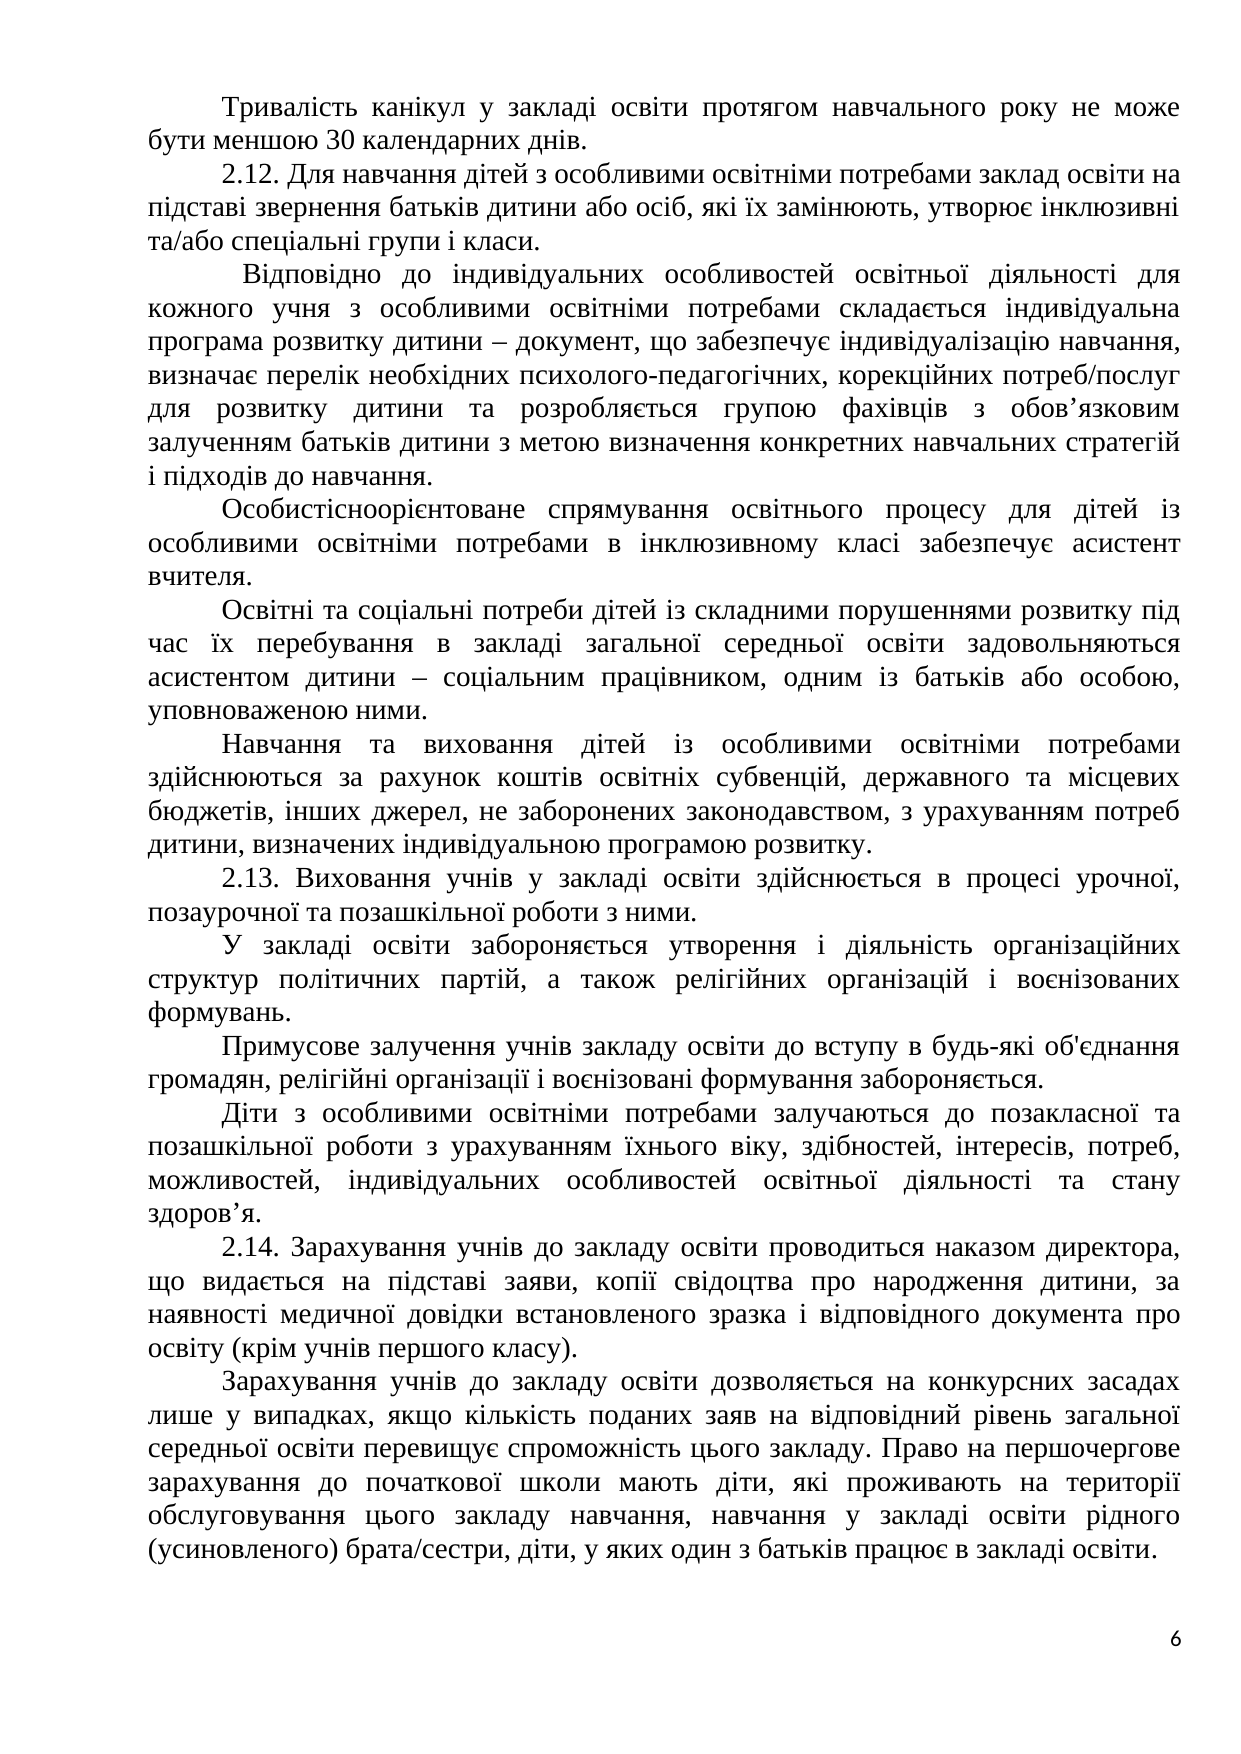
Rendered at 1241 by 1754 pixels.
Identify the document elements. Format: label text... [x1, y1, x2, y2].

text Діти з особливими освітніми потребами залучаються до позакласної та позашкільної роботи з урахуванням їхнього віку, здібностей, інтересів, потреб, можливостей, індивідуальних особливостей освітньої діяльності та стану здоров’я. [148, 1095, 1181, 1229]
text Примусове залучення учнів закладу освіти до вступу в будь-які об'єднання громадян, релігійні організації і воєнізовані формування забороняється. [148, 1028, 1181, 1095]
text Навчання та виховання дітей із особливими освітніми потребами здійснюються за рахунок коштів освітніх субвенцій, державного та місцевих бюджетів, інших джерел, не заборонених законодавством, з урахуванням потреб дитини, визначених індивідуальною програмою розвитку. [148, 726, 1181, 860]
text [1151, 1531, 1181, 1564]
text 2.12. Для навчання дітей з особливими освітніми потребами заклад освіти на підставі звернення батьків дитини або осіб, які їх замінюють, утворює інклюзивні та/або спеціальні групи і класи. [148, 156, 1181, 256]
text Зарахування учнів до закладу освіти дозволяється на конкурсних засадах лише у випадках, якщо кількість поданих заяв на відповідний рівень загальної середньої освіти перевищує спроможність цього закладу. Право на першочергове зарахування до початкової школи мають діти, які проживають на території обслуговування цього закладу навчання, навчання у закладі освіти рідного (усиновленого) брата/сестри, діти, у яких один з батьків працює в закладі освіти. [148, 1363, 1181, 1531]
text Освітні та соціальні потреби дітей із складними порушеннями розвитку під час їх перебування в закладі загальної середньої освіти задовольняються асистентом дитини – соціальним працівником, одним із батьків або особою, уповноваженою ними. [148, 592, 1181, 726]
text Відповідно до індивідуальних особливостей освітньої діяльності для кожного учня з особливими освітніми потребами складається індивідуальна програма розвитку дитини – документ, що забезпечує індивідуалізацію навчання, визначає перелік необхідних психолого-педагогічних, корекційних потреб/послуг для розвитку дитини та розробляється групою фахівців з обов’язковим залученням батьків дитини з метою визначення конкретних навчальних стратегій і підходів до навчання. [148, 256, 1181, 491]
text 2.14. Зарахування учнів до закладу освіти проводиться наказом директора, що видається на підставі заяви, копії свідоцтва про народження дитини, за наявності медичної довідки встановленого зразка і відповідного документа про освіту (крім учнів першого класу). [148, 1229, 1181, 1363]
text Особистісноорієнтоване спрямування освітнього процесу для дітей із особливими освітніми потребами в інклюзивному класі забезпечує асистент вчителя. [148, 491, 1181, 592]
text У закладі освіти забороняється утворення і діяльність організаційних структур політичних партій, а також релігійних організацій і воєнізованих формувань. [148, 927, 1181, 1028]
text Тривалість канікул у закладі освіти протягом навчального року не може бути меншою 30 календарних днів. [148, 89, 1181, 156]
text 2.13. Виховання учнів у закладі освіти здійснюється в процесі урочної, позаурочної та позашкільної роботи з ними. [148, 860, 1181, 927]
